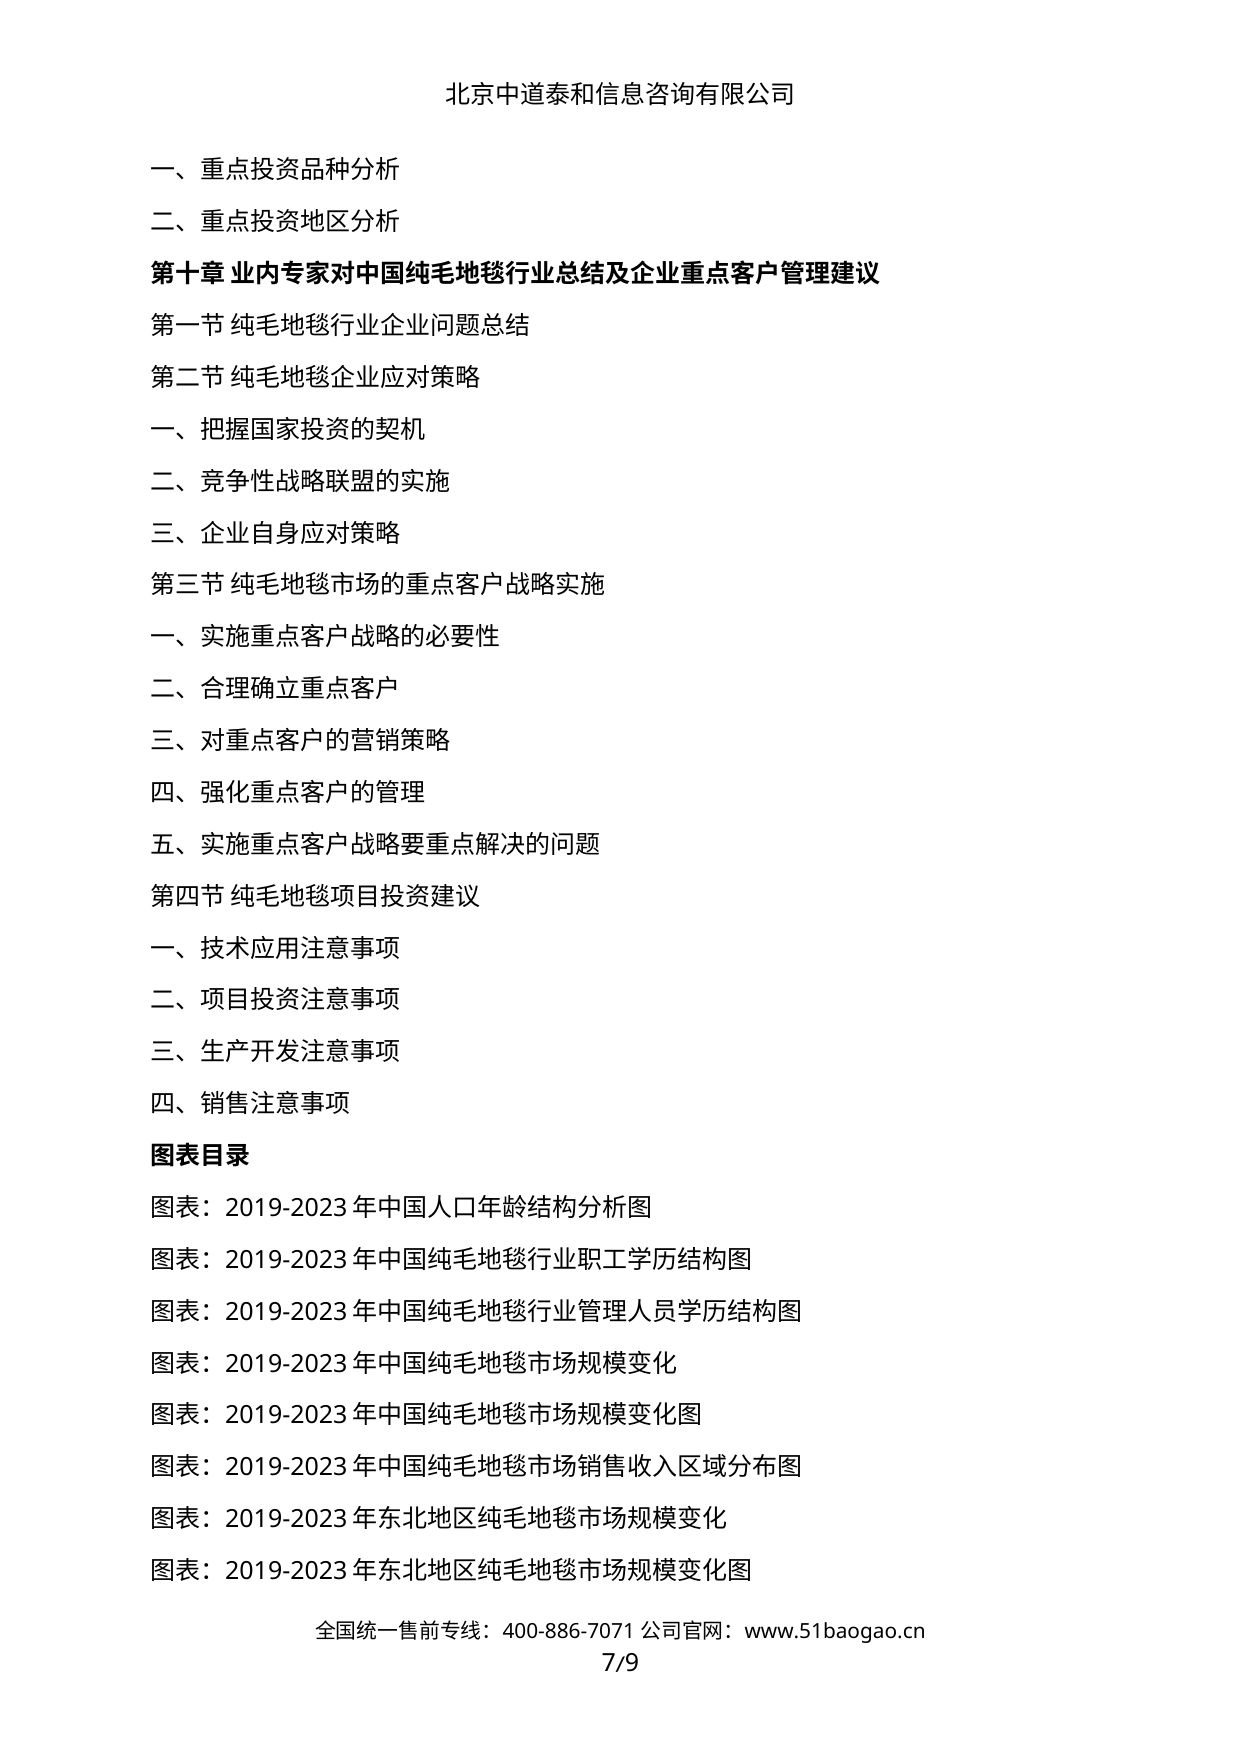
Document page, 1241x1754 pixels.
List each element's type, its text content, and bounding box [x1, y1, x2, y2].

text 二、合理确立重点客户 [150, 669, 1090, 705]
text 五、实施重点客户战略要重点解决的问题 [150, 824, 1090, 861]
text 图表：2019-2023年中国人口年龄结构分析图 [150, 1187, 1090, 1224]
text 一、把握国家投资的契机 [150, 409, 1090, 446]
text 一、实施重点客户战略的必要性 [150, 617, 1090, 653]
text 第三节 纯毛地毯市场的重点客户战略实施 [150, 565, 1090, 601]
text 一、技术应用注意事项 [150, 928, 1090, 964]
text 图表：2019-2023年中国纯毛地毯行业职工学历结构图 [150, 1239, 1090, 1276]
text 图表：2019-2023年中国纯毛地毯市场规模变化 [150, 1343, 1090, 1379]
text 第十章 业内专家对中国纯毛地毯行业总结及企业重点客户管理建议 [150, 254, 1090, 290]
text 图表目录 [150, 1136, 1090, 1172]
text 三、生产开发注意事项 [150, 1032, 1090, 1068]
text 一、重点投资品种分析 [150, 150, 1090, 186]
text 图表：2019-2023年东北地区纯毛地毯市场规模变化图 [150, 1551, 1090, 1587]
text 二、重点投资地区分析 [150, 202, 1090, 238]
text 四、强化重点客户的管理 [150, 772, 1090, 809]
text 图表：2019-2023年中国纯毛地毯市场销售收入区域分布图 [150, 1447, 1090, 1483]
text 第四节 纯毛地毯项目投资建议 [150, 876, 1090, 912]
text 二、竞争性战略联盟的实施 [150, 461, 1090, 497]
text 三、对重点客户的营销策略 [150, 721, 1090, 757]
text 图表：2019-2023年中国纯毛地毯市场规模变化图 [150, 1395, 1090, 1431]
text 二、项目投资注意事项 [150, 980, 1090, 1016]
text 四、销售注意事项 [150, 1084, 1090, 1120]
text 图表：2019-2023年中国纯毛地毯行业管理人员学历结构图 [150, 1291, 1090, 1327]
text 三、企业自身应对策略 [150, 513, 1090, 549]
text 图表：2019-2023年东北地区纯毛地毯市场规模变化 [150, 1499, 1090, 1535]
text 第一节 纯毛地毯行业企业问题总结 [150, 306, 1090, 342]
text 第二节 纯毛地毯企业应对策略 [150, 357, 1090, 394]
